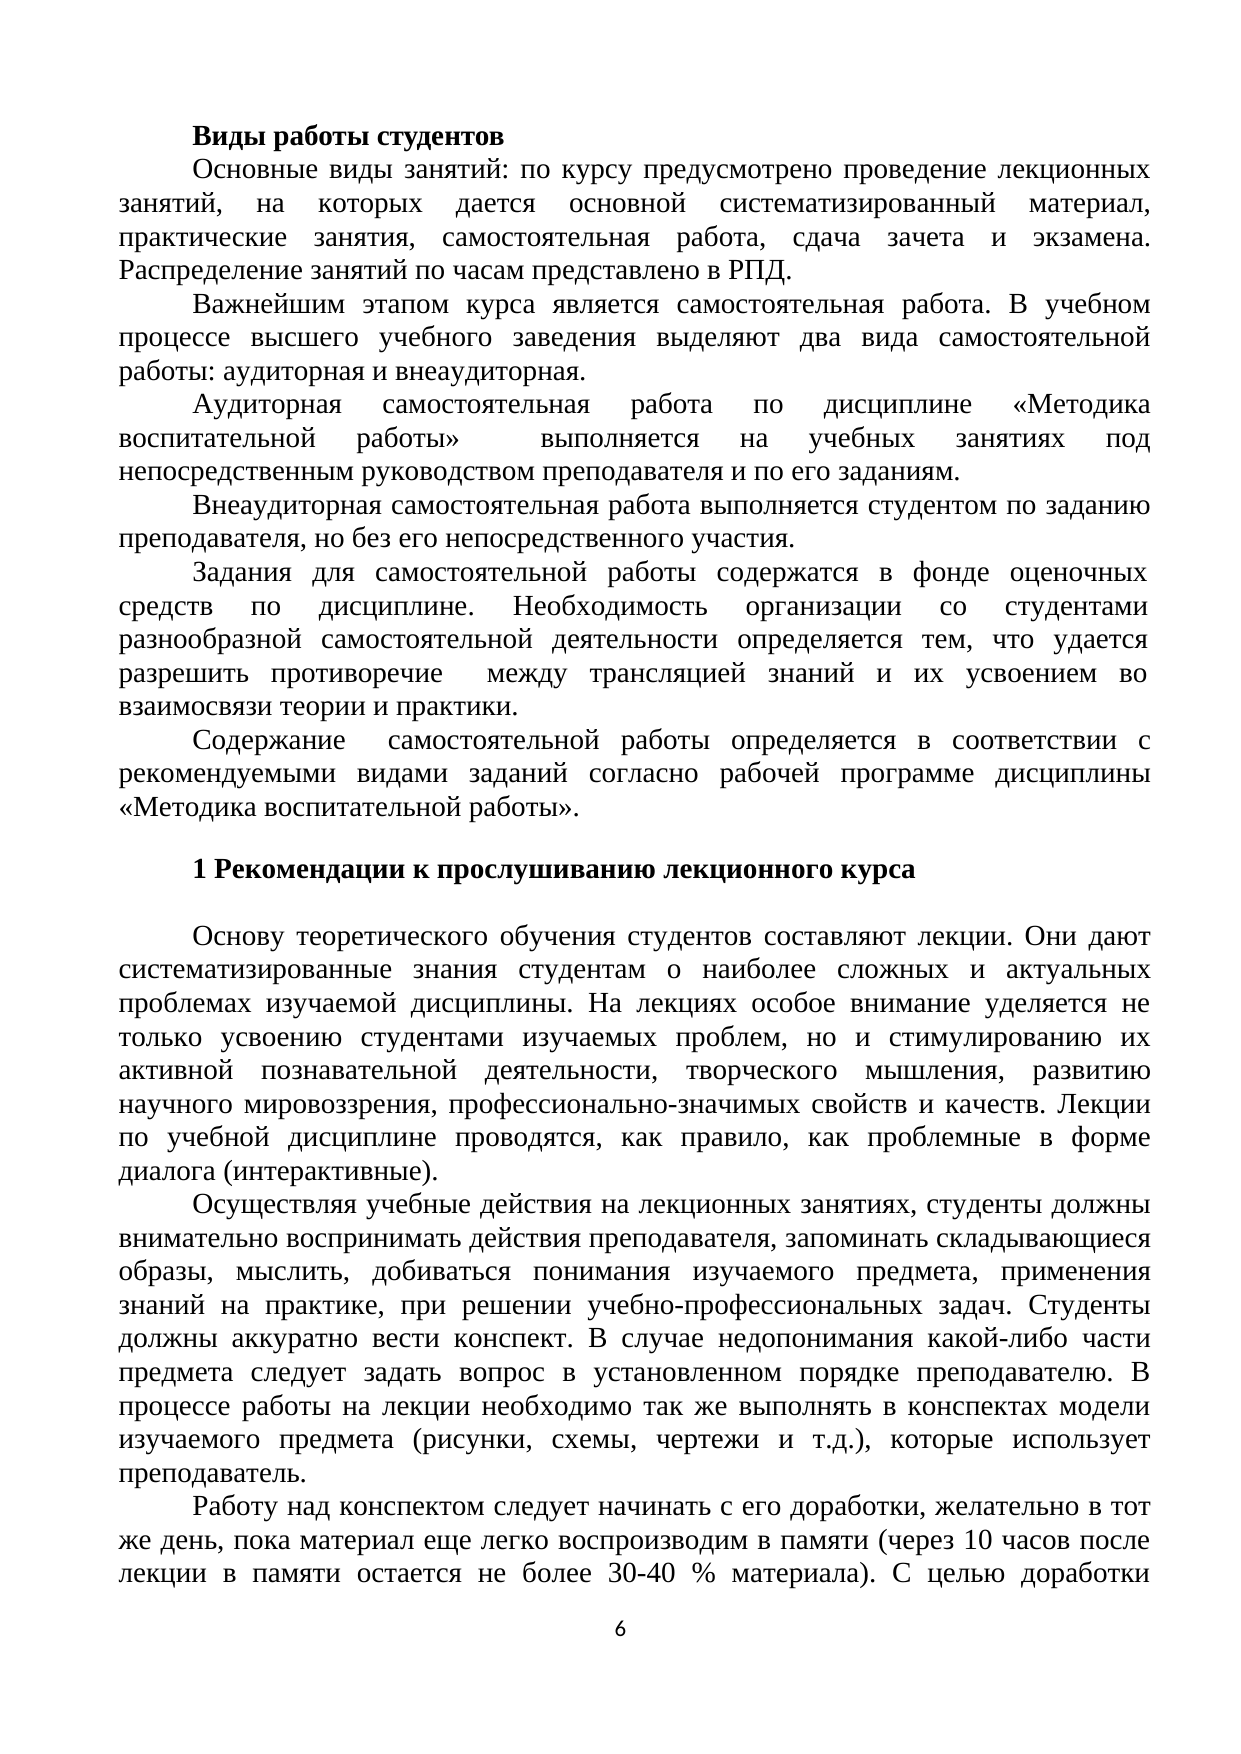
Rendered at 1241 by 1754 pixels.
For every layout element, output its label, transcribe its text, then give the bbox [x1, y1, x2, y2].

text Аудиторная самостоятельная работа по дисциплине «Методика воспитательной работы» выполняется на учебных занятиях под непосредственным руководством преподавателя и по его заданиям. [118, 386, 1152, 487]
text 1 Рекомендации к прослушиванию лекционного курса [118, 851, 1152, 884]
text Содержание самостоятельной работы определяется в соответствии с рекомендуемыми видами заданий согласно рабочей программе дисциплины «Методика воспитательной работы». [118, 722, 1152, 822]
text Осуществляя учебные действия на лекционных занятиях, студенты должны внимательно воспринимать действия преподавателя, запоминать складывающиеся образы, мыслить, добиваться понимания изучаемого предмета, применения знаний на практике, при решении учебно-профессиональных задач. Студенты должны аккуратно вести конспект. В случае недопонимания какой-либо части предмета следует задать вопрос в установленном порядке преподавателю. В процессе работы на лекции необходимо так же выполнять в конспектах модели изучаемого предмета (рисунки, схемы, чертежи и т.д.), которые использует преподаватель. [118, 1186, 1152, 1488]
text Основные виды занятий: по курсу предусмотрено проведение лекционных занятий, на которых дается основной систематизированный материал, практические занятия, самостоятельная работа, сдача зачета и экзамена. Распределение занятий по часам представлено в РПД. [118, 152, 1152, 286]
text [118, 1488, 1152, 1589]
text Виды работы студентов [118, 118, 1152, 152]
text Задания для самостоятельной работы содержатся в фонде оценочных средств по дисциплине. Необходимость организации со студентами разнообразной самостоятельной деятельности определяется тем, что удается разрешить противоречие между трансляцией знаний и их усвоением во взаимосвязи теории и практики. [118, 554, 1148, 722]
text Внеаудиторная самостоятельная работа выполняется студентом по заданию преподавателя, но без его непосредственного участия. [118, 487, 1152, 554]
text Важнейшим этапом курса является самостоятельная работа. В учебном процессе высшего учебного заведения выделяют два вида самостоятельной работы: аудиторная и внеаудиторная. [118, 286, 1152, 386]
text Основу теоретического обучения студентов составляют лекции. Они дают систематизированные знания студентам о наиболее сложных и актуальных проблемах изучаемой дисциплины. На лекциях особое внимание уделяется не только усвоению студентами изучаемых проблем, но и стимулированию их активной познавательной деятельности, творческого мышления, развитию научного мировоззрения, профессионально-значимых свойств и качеств. Лекции по учебной дисциплине проводятся, как правило, как проблемные в форме диалога (интерактивные). [118, 918, 1152, 1186]
